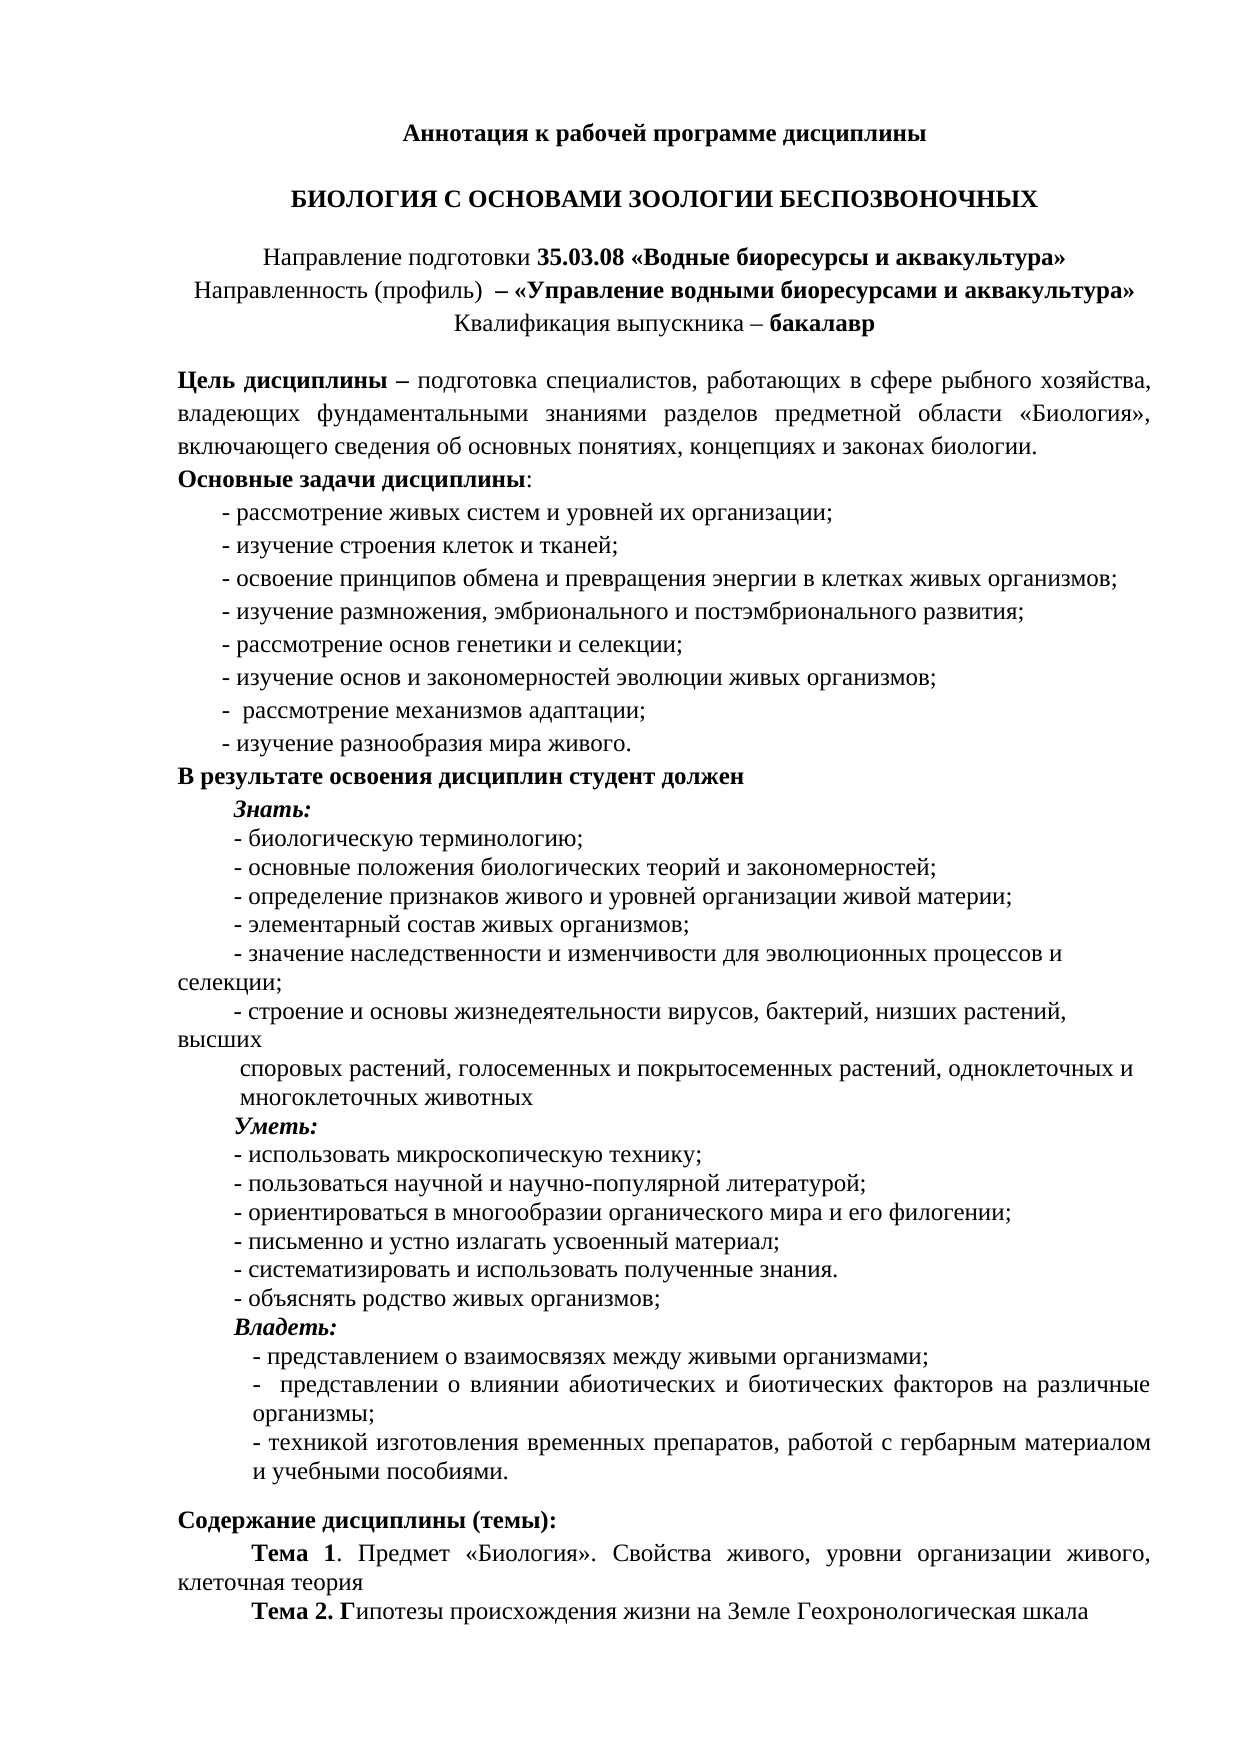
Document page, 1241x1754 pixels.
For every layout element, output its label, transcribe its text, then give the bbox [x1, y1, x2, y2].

text - систематизировать и использовать полученные знания. [177, 1254, 1152, 1283]
text Содержание дисциплины (темы): [177, 1505, 1152, 1534]
text - рассмотрение живых систем и уровней их организации; [207, 497, 1152, 526]
text - ориентироваться в многообразии органического мира и его филогении; [177, 1197, 1152, 1226]
list - техникой изготовления временных препаратов, работой с гербарным материалом и учебными пособиями. [252, 1427, 1152, 1484]
text Тема 2. Гипотезы происхождения жизни на Земле Геохронологическая шкала [177, 1596, 1152, 1624]
text Основные задачи дисциплины: [177, 464, 1152, 493]
list - представлении о влиянии абиотических и биотических факторов на различные организмы; [252, 1369, 1152, 1427]
text - изучение разнообразия мира живого. [207, 728, 1152, 757]
text - освоение принципов обмена и превращения энергии в клетках живых организмов; [207, 563, 1152, 592]
text - рассмотрение основ генетики и селекции; [207, 629, 1152, 658]
text БИОЛОГИЯ С ОСНОВАМИ ЗООЛОГИИ БЕСПОЗВОНОЧНЫХ [177, 184, 1152, 213]
list - представлением о взаимосвязях между живыми организмами; [252, 1341, 1152, 1369]
text - биологическую терминологию; [177, 823, 1152, 852]
text Знать: [177, 794, 1152, 823]
text споровых растений, голосеменных и покрытосеменных растений, одноклеточных и [177, 1053, 1152, 1082]
text Направление подготовки 35.03.08 «Водные биоресурсы и аквакультура» Направленность (профиль) – «Управление водными биоресурсами и аквакультура» [177, 242, 1152, 303]
text - основные положения биологических теорий и закономерностей; [177, 852, 1152, 881]
text Владеть: [177, 1312, 1152, 1341]
text - изучение основ и закономерностей эволюции живых организмов; [207, 662, 1152, 691]
text Квалификация выпускника – бакалавр [177, 308, 1152, 336]
text - элементарный состав живых организмов; [177, 909, 1152, 938]
text - изучение размножения, эмбрионального и постэмбрионального развития; [207, 596, 1152, 625]
text - письменно и устно излагать усвоенный материал; [177, 1226, 1152, 1254]
text - изучение строения клеток и тканей; [207, 530, 1152, 559]
text - пользоваться научной и научно-популярной литературой; [177, 1168, 1152, 1197]
text - использовать микроскопическую технику; [177, 1139, 1181, 1168]
text Тема 1. Предмет «Биология». Свойства живого, уровни организации живого, клеточная теория [177, 1538, 1152, 1596]
text - рассмотрение механизмов адаптации; [207, 695, 1152, 724]
text - определение признаков живого и уровней организации живой материи; [177, 881, 1152, 909]
text Цель дисциплины – подготовка специалистов, работающих в сфере рыбного хозяйства, владеющих фундаментальными знаниями разделов предметной области «Биология», включающего сведения об основных понятиях, концепциях и законах биологии. [177, 365, 1152, 460]
text Уметь: [177, 1111, 1152, 1139]
text - объяснять родство живых организмов; [177, 1283, 1152, 1312]
text - строение и основы жизнедеятельности вирусов, бактерий, низших растений, высших [177, 996, 1152, 1053]
text В результате освоения дисциплин студент должен [177, 761, 1152, 790]
text многоклеточных животных [177, 1082, 1152, 1111]
text Аннотация к рабочей программе дисциплины [177, 118, 1152, 147]
text - значение наследственности и изменчивости для эволюционных процессов и селекции; [177, 938, 1152, 996]
